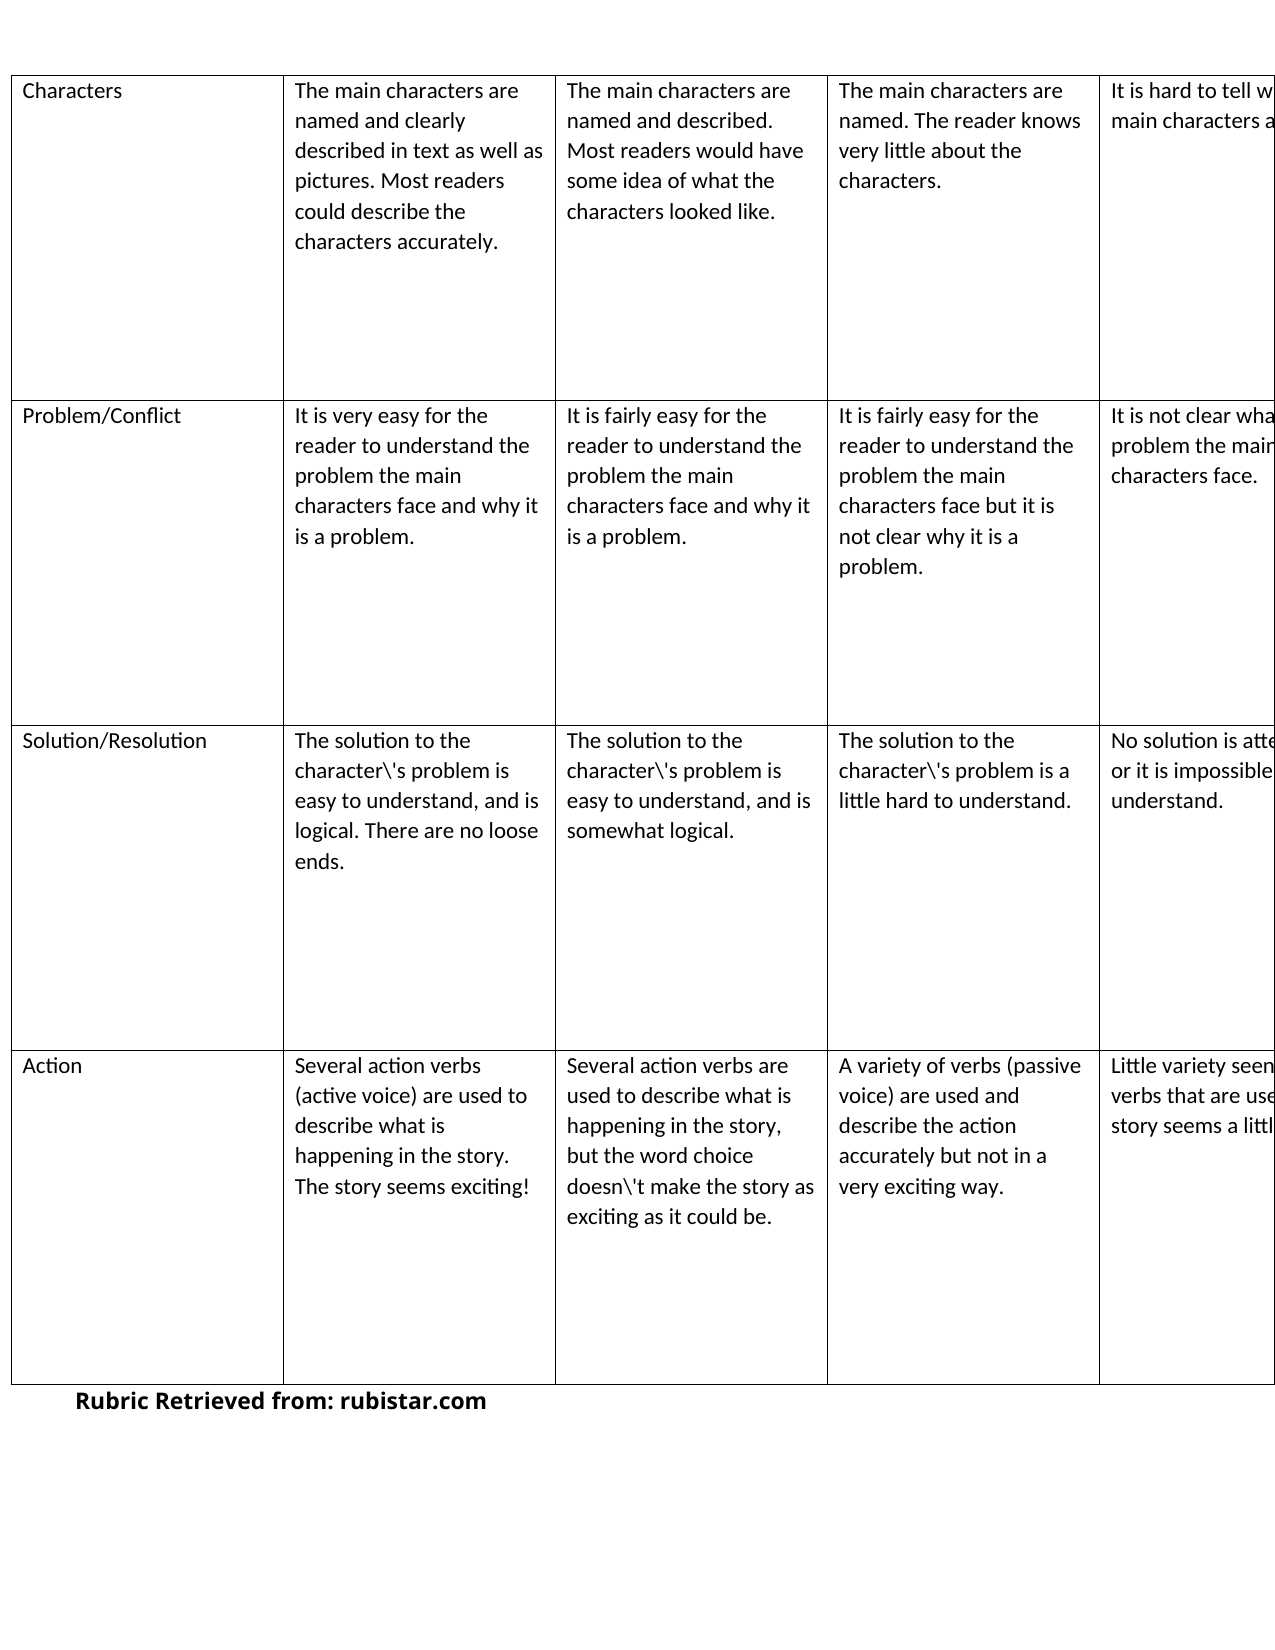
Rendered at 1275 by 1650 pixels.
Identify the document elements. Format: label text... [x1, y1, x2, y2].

table_cell Characters [12, 76, 283, 400]
table_cell It is not clear what problem the main characters face. [1100, 401, 1274, 725]
table_cell The solution to the character\'s problem is easy to understand, and is somewhat logical. [556, 726, 827, 1050]
table_cell It is fairly easy for the reader to understand the problem the main characters face but it is not clear why it is a problem. [828, 401, 1099, 725]
table_cell No solution is attempted or it is impossible to understand. [1100, 726, 1274, 1050]
table_cell Action [12, 1051, 283, 1384]
table_cell The solution to the character\'s problem is easy to understand, and is logical. There are no loose ends. [284, 726, 555, 1050]
table_cell Little variety seen in the verbs that are used. The story seems a little boring. [1100, 1051, 1274, 1384]
table_cell Solution/Resolution [12, 726, 283, 1050]
table_cell It is very easy for the reader to understand the problem the main characters face and why it is a problem. [284, 401, 555, 725]
text Rubric Retrieved from: rubistar.com [75, 1385, 1200, 1416]
table_cell The main characters are named and clearly described in text as well as pictures. Most readers could describe the characters accurately. [284, 76, 555, 400]
table_cell The main characters are named and described. Most readers would have some idea of what the characters looked like. [556, 76, 827, 400]
table_cell Problem/Conflict [12, 401, 283, 725]
table_cell A variety of verbs (passive voice) are used and describe the action accurately but not in a very exciting way. [828, 1051, 1099, 1384]
table_cell It is fairly easy for the reader to understand the problem the main characters face and why it is a problem. [556, 401, 827, 725]
table_cell Several action verbs are used to describe what is happening in the story, but the word choice doesn\'t make the story as exciting as it could be. [556, 1051, 827, 1384]
table_cell Several action verbs (active voice) are used to describe what is happening in the story. The story seems exciting! [284, 1051, 555, 1384]
table_cell The main characters are named. The reader knows very little about the characters. [828, 76, 1099, 400]
table_cell The solution to the character\'s problem is a little hard to understand. [828, 726, 1099, 1050]
table_cell It is hard to tell who the main characters are. [1100, 76, 1274, 400]
